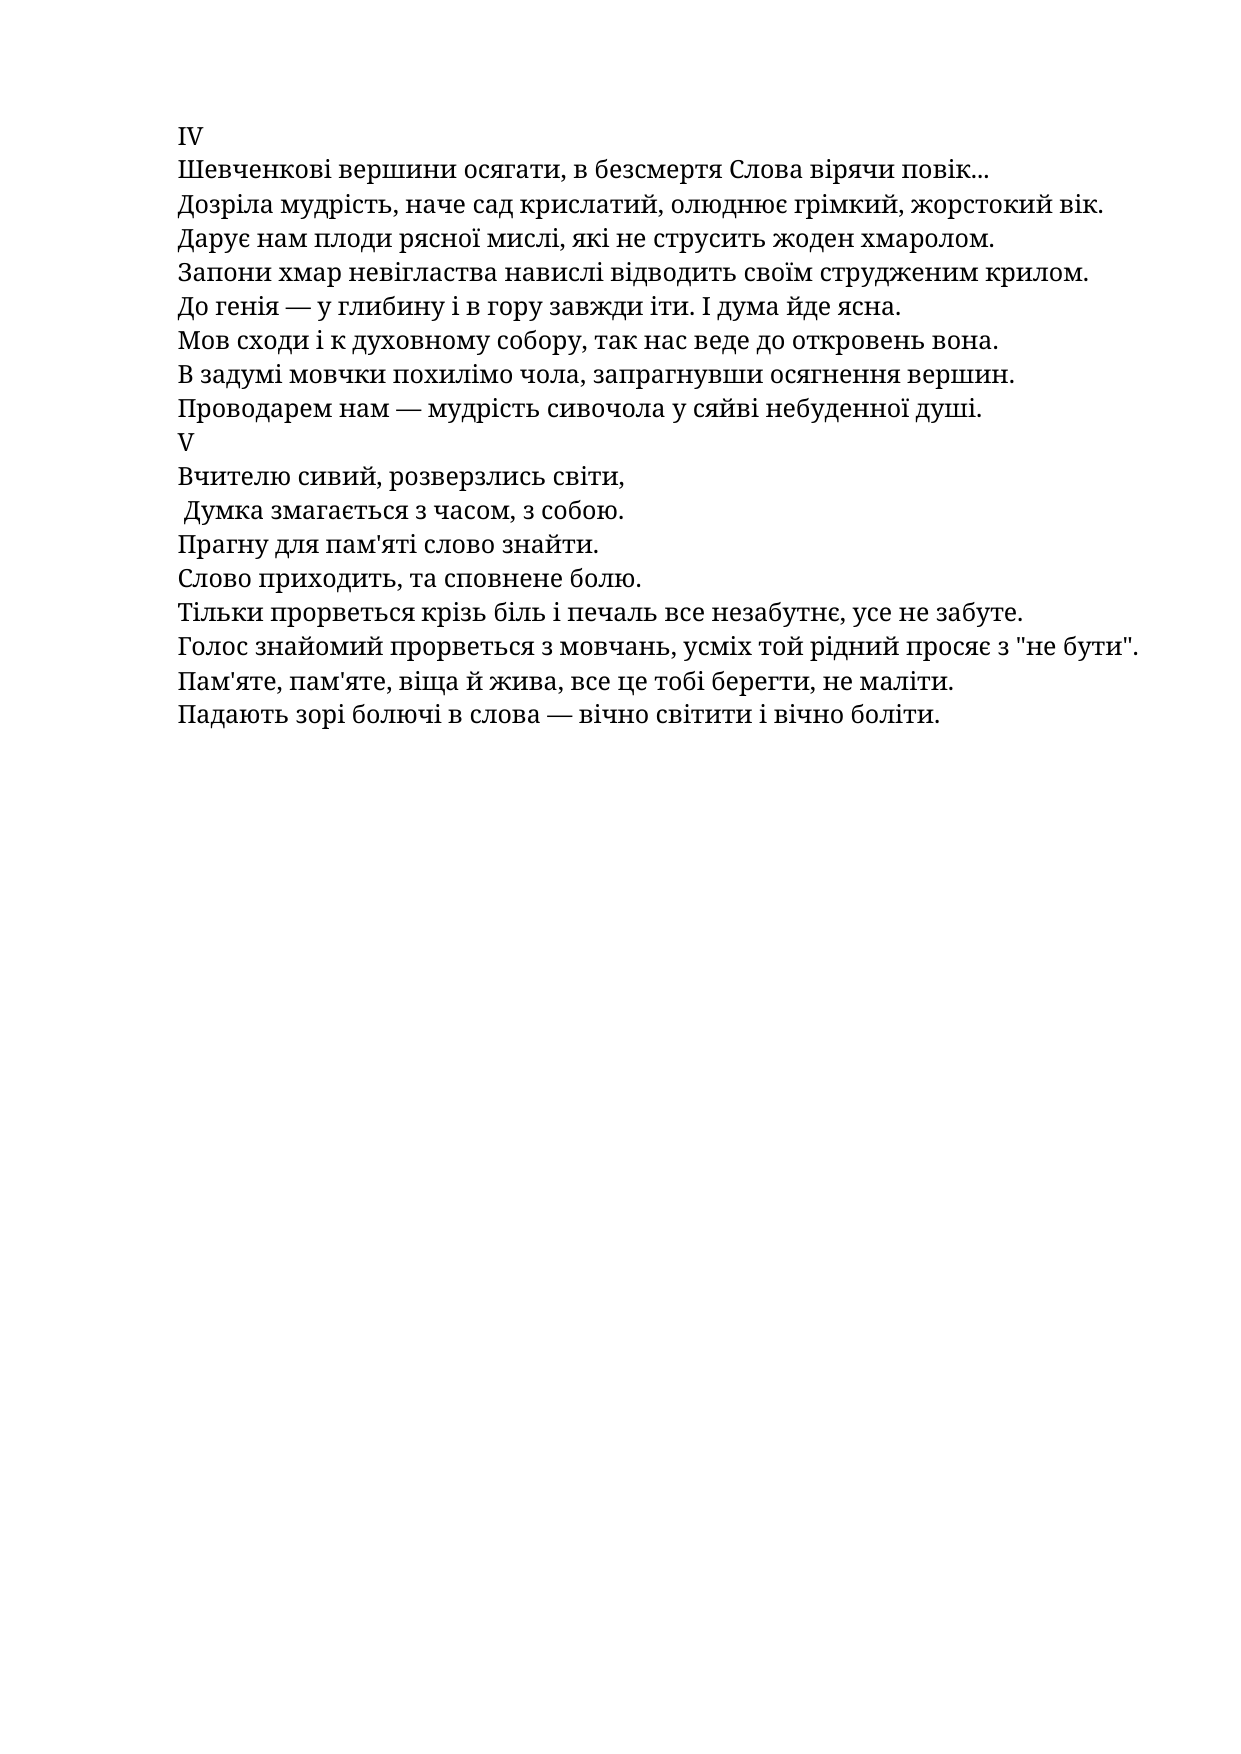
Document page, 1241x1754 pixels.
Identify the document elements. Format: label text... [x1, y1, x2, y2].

text Вчителю сивий, розверзлись світи, [177, 459, 1152, 493]
text До генія — у глибину і в гору завжди іти. І дума йде ясна. [177, 288, 1152, 322]
text IV [177, 118, 1152, 152]
text Слово приходить, та сповнене болю. [177, 561, 1152, 595]
text Прагну для пам'яті слово знайти. [177, 527, 1152, 561]
text Падають зорі болючі в слова — вічно світити і вічно боліти. [177, 697, 1152, 731]
text Дарує нам плоди рясної мислі, які не струсить жоден хмаролом. [177, 220, 1152, 254]
text Шевченкові вершини осягати, в безсмертя Слова вірячи повік... [177, 152, 1152, 186]
text Дозріла мудрість, наче сад крислатий, олюднює грімкий, жорстокий вік. [177, 186, 1152, 220]
text Проводарем нам — мудрість сивочола у сяйві небуденної душі. [177, 391, 1152, 425]
text Мов сходи і к духовному собору, так нас веде до откровень вона. [177, 322, 1152, 357]
text Тільки прорветься крізь біль і печаль все незабутнє, усе не забуте. [177, 595, 1152, 629]
text Запони хмар невігластва навислі відводить своїм струдженим крилом. [177, 254, 1152, 288]
text В задумі мовчки похилімо чола, запрагнувши осягнення вершин. [177, 357, 1152, 391]
text Голос знайомий прорветься з мовчань, усміх той рідний просяє з "не бути". [177, 629, 1152, 663]
text Пам'яте, пам'яте, віща й жива, все це тобі берегти, не маліти. [177, 663, 1152, 697]
text Думка змагається з часом, з собою. [177, 493, 1152, 527]
text V [177, 425, 1152, 459]
